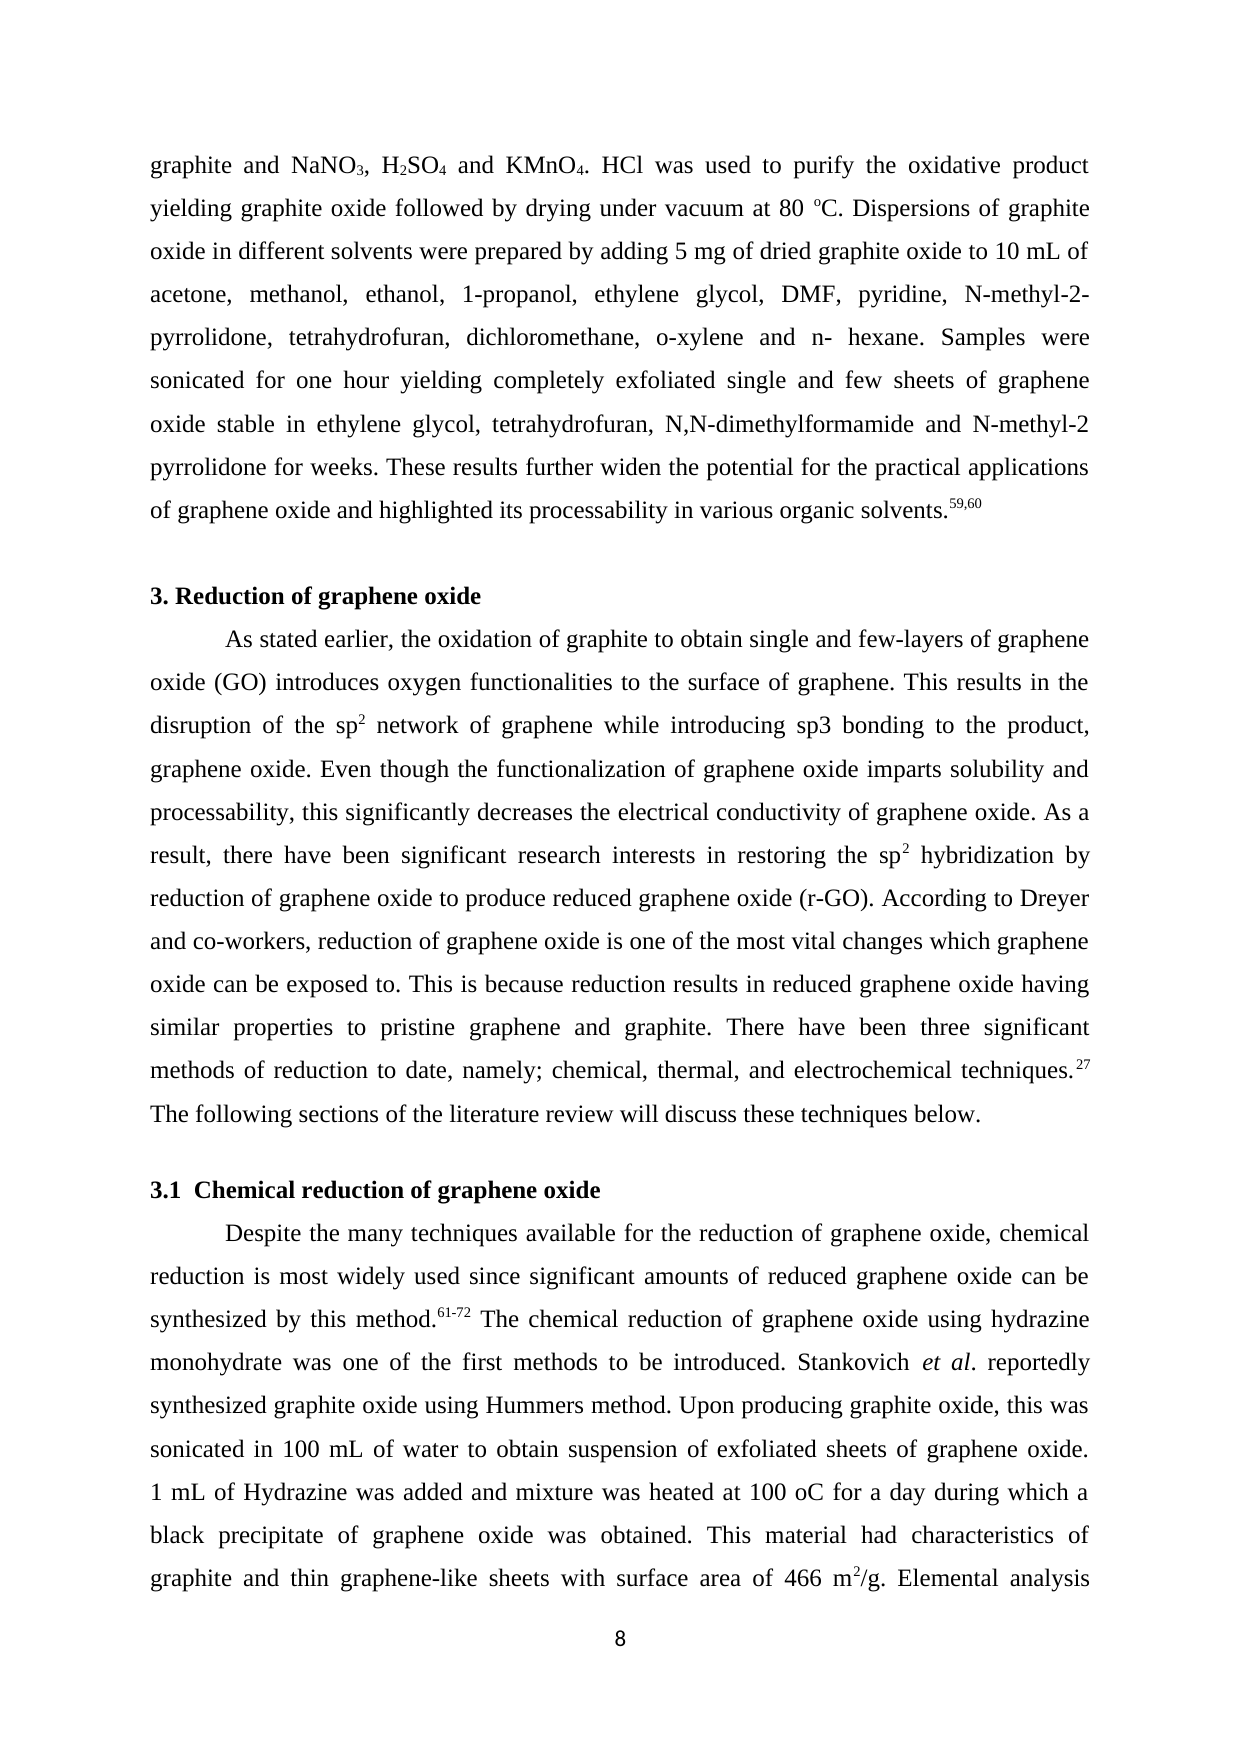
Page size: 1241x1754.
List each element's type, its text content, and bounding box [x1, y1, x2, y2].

text 3. Reduction of graphene oxide [150, 581, 1090, 610]
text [150, 150, 1090, 524]
text 3.1 Chemical reduction of graphene oxide [150, 1175, 1090, 1204]
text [150, 1218, 1090, 1592]
text As stated earlier, the oxidation of graphite to obtain single and few-layers of graphene oxide (GO) introduces oxygen functionalities to the surface of graphene. This results in the disruption of the sp2 network of graphene while introducing sp3 bonding to the product, graphene oxide. Even though the functionalization of graphene oxide imparts solubility and processability, this significantly decreases the electrical conductivity of graphene oxide. As a result, there have been significant research interests in restoring the sp2 hybridization by reduction of graphene oxide to produce reduced graphene oxide (r-GO). According to Dreyer and co-workers, reduction of graphene oxide is one of the most vital changes which graphene oxide can be exposed to. This is because reduction results in reduced graphene oxide having similar properties to pristine graphene and graphite. There have been three significant methods of reduction to date, namely; chemical, thermal, and electrochemical techniques.27 The following sections of the literature review will discuss these techniques below. [150, 624, 1090, 1127]
